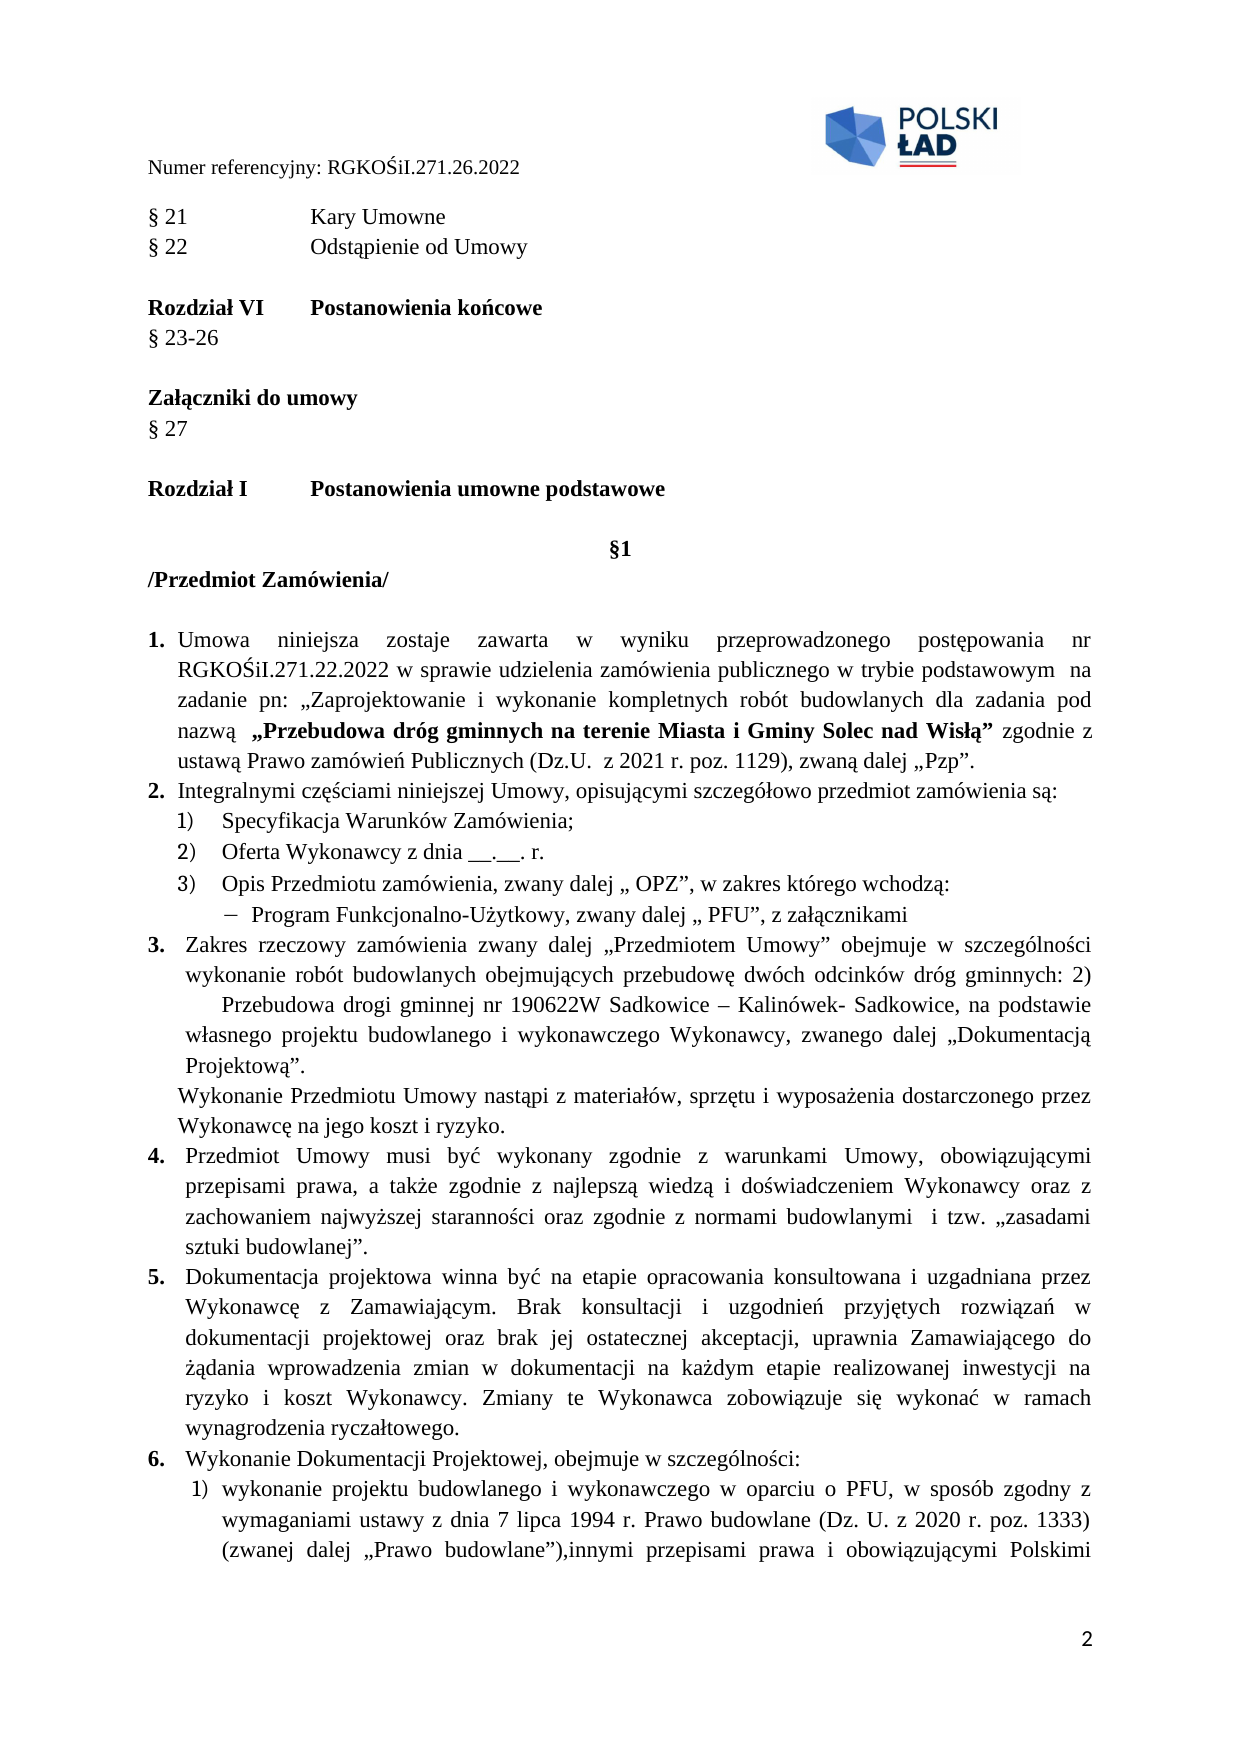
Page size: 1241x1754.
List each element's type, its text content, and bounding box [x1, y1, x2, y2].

list Specyfikacja Warunków Zamówienia; [177, 807, 1092, 834]
list Dokumentacja projektowa winna być na etapie opracowania konsultowana i uzgadniana przez Wykonawcę z Zamawiającym. Brak konsultacji i uzgodnień przyjętych rozwiązań w dokumentacji projektowej oraz brak jej ostatecznej akceptacji, uprawnia Zamawiającego do żądania wprowadzenia zmian w dokumentacji na każdym etapie realizowanej inwestycji na ryzyko i koszt Wykonawcy. Zmiany te Wykonawca zobowiązuje się wykonać w ramach wynagrodzenia ryczałtowego. [148, 1263, 1092, 1441]
text Załączniki do umowy [148, 384, 1092, 411]
text §1 [148, 535, 1092, 562]
list Program Funkcjonalno-Użytkowy, zwany dalej „ PFU”, z załącznikami [222, 901, 1092, 927]
list Integralnymi częściami niniejszej Umowy, opisującymi szczegółowo przedmiot zamówienia są: [148, 777, 1092, 803]
list Oferta Wykonawcy z dnia __.__. r. [177, 838, 1092, 866]
text § 22 Odstąpienie od Umowy [148, 233, 1092, 260]
text Wykonanie Przedmiotu Umowy nastąpi z materiałów, sprzętu i wyposażenia dostarczonego przez Wykonawcę na jego koszt i ryzyko. [177, 1082, 1092, 1138]
text § 21 Kary Umowne [148, 203, 1092, 229]
list Wykonanie Dokumentacji Projektowej, obejmuje w szczególności: [148, 1445, 1092, 1471]
text § 23-26 [148, 324, 1092, 350]
text § 27 [148, 414, 1092, 441]
text /Przedmiot Zamówienia/ [148, 566, 1092, 592]
list Zakres rzeczowy zamówienia zwany dalej „Przedmiotem Umowy” obejmuje w szczególności wykonanie robót budowlanych obejmujących przebudowę dwóch odcinków dróg gminnych: 2) Przebudowa drogi gminnej nr 190622W Sadkowice – Kalinówek- Sadkowice, na podstawie własnego projektu budowlanego i wykonawczego Wykonawcy, zwanego dalej „Dokumentacją Projektową”. [148, 931, 1092, 1078]
list Opis Przedmiotu zamówienia, zwany dalej „ OPZ”, w zakres którego wchodzą: [177, 869, 1092, 897]
picture [811, 97, 1021, 175]
list Umowa niniejsza zostaje zawarta w wyniku przeprowadzonego postępowania nr RGKOŚiI.271.22.2022 w sprawie udzielenia zamówienia publicznego w trybie podstawowym na zadanie pn: „Zaprojektowanie i wykonanie kompletnych robót budowlanych dla zadania pod nazwą „Przebudowa dróg gminnych na terenie Miasta i Gminy Solec nad Wisłą” zgodnie z ustawą Prawo zamówień Publicznych (Dz.U. z 2021 r. poz. 1129), zwaną dalej „Pzp”. [148, 626, 1092, 773]
text Rozdział VI Postanowienia końcowe [148, 294, 1092, 320]
list Przedmiot Umowy musi być wykonany zgodnie z warunkami Umowy, obowiązującymi przepisami prawa, a także zgodnie z najlepszą wiedzą i doświadczeniem Wykonawcy oraz z zachowaniem najwyższej staranności oraz zgodnie z normami budowlanymi i tzw. „zasadami sztuki budowlanej”. [148, 1142, 1092, 1259]
text Rozdział I Postanowienia umowne podstawowe [148, 475, 1092, 501]
